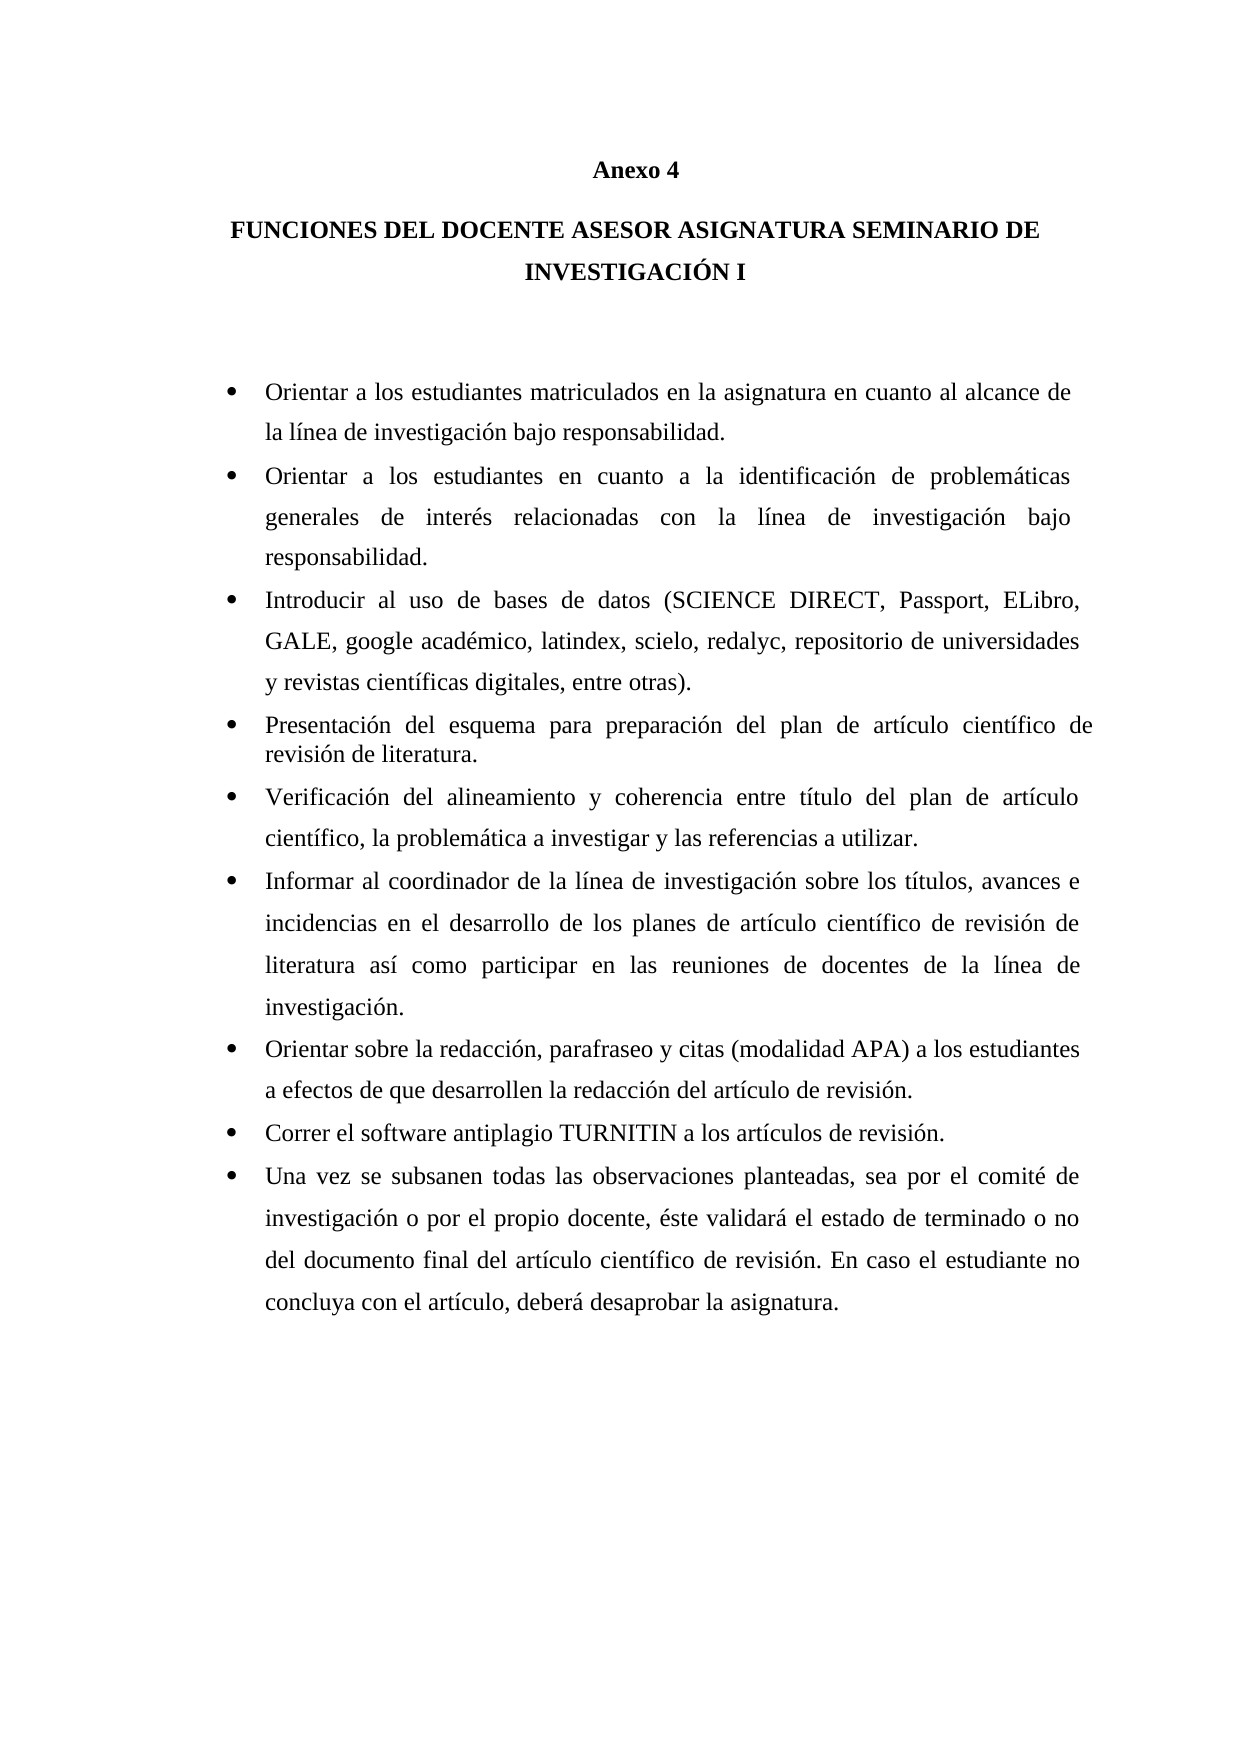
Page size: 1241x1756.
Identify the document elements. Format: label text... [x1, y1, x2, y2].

list Orientar a los estudiantes en cuanto a la identificación de problemáticas generales de interés relacionadas con la línea de investigación bajo responsabilidad. [227, 461, 1071, 571]
list Presentación del esquema para preparación del plan de artículo científico de revisión de literatura. [227, 710, 1093, 768]
list Una vez se subsanen todas las observaciones planteadas, sea por el comité de investigación o por el propio docente, éste validará el estado de terminado o no del documento final del artículo científico de revisión. En caso el estudiante no concluya con el artículo, deberá desaprobar la asignatura. [227, 1161, 1080, 1316]
list Orientar a los estudiantes matriculados en la asignatura en cuanto al alcance de la línea de investigación bajo responsabilidad. [227, 377, 1071, 446]
text FUNCIONES DEL DOCENTE ASESOR ASIGNATURA SEMINARIO DE INVESTIGACIÓN I [195, 215, 1075, 286]
list Orientar sobre la redacción, parafraseo y citas (modalidad APA) a los estudiantes a efectos de que desarrollen la redacción del artículo de revisión. [227, 1034, 1081, 1103]
list Informar al coordinador de la línea de investigación sobre los títulos, avances e incidencias en el desarrollo de los planes de artículo científico de revisión de literatura así como participar en las reuniones de docentes de la línea de investigación. [227, 866, 1081, 1021]
list Introducir al uso de bases de datos (SCIENCE DIRECT, Passport, ELibro, GALE, google académico, latindex, scielo, redalyc, repositorio de universidades y revistas científicas digitales, entre otras). [227, 585, 1080, 696]
list Correr el software antiplagio TURNITIN a los artículos de revisión. [227, 1118, 1105, 1147]
subtitle Anexo 4 [195, 155, 1077, 183]
list Verificación del alineamiento y coherencia entre título del plan de artículo científico, la problemática a investigar y las referencias a utilizar. [227, 782, 1079, 852]
